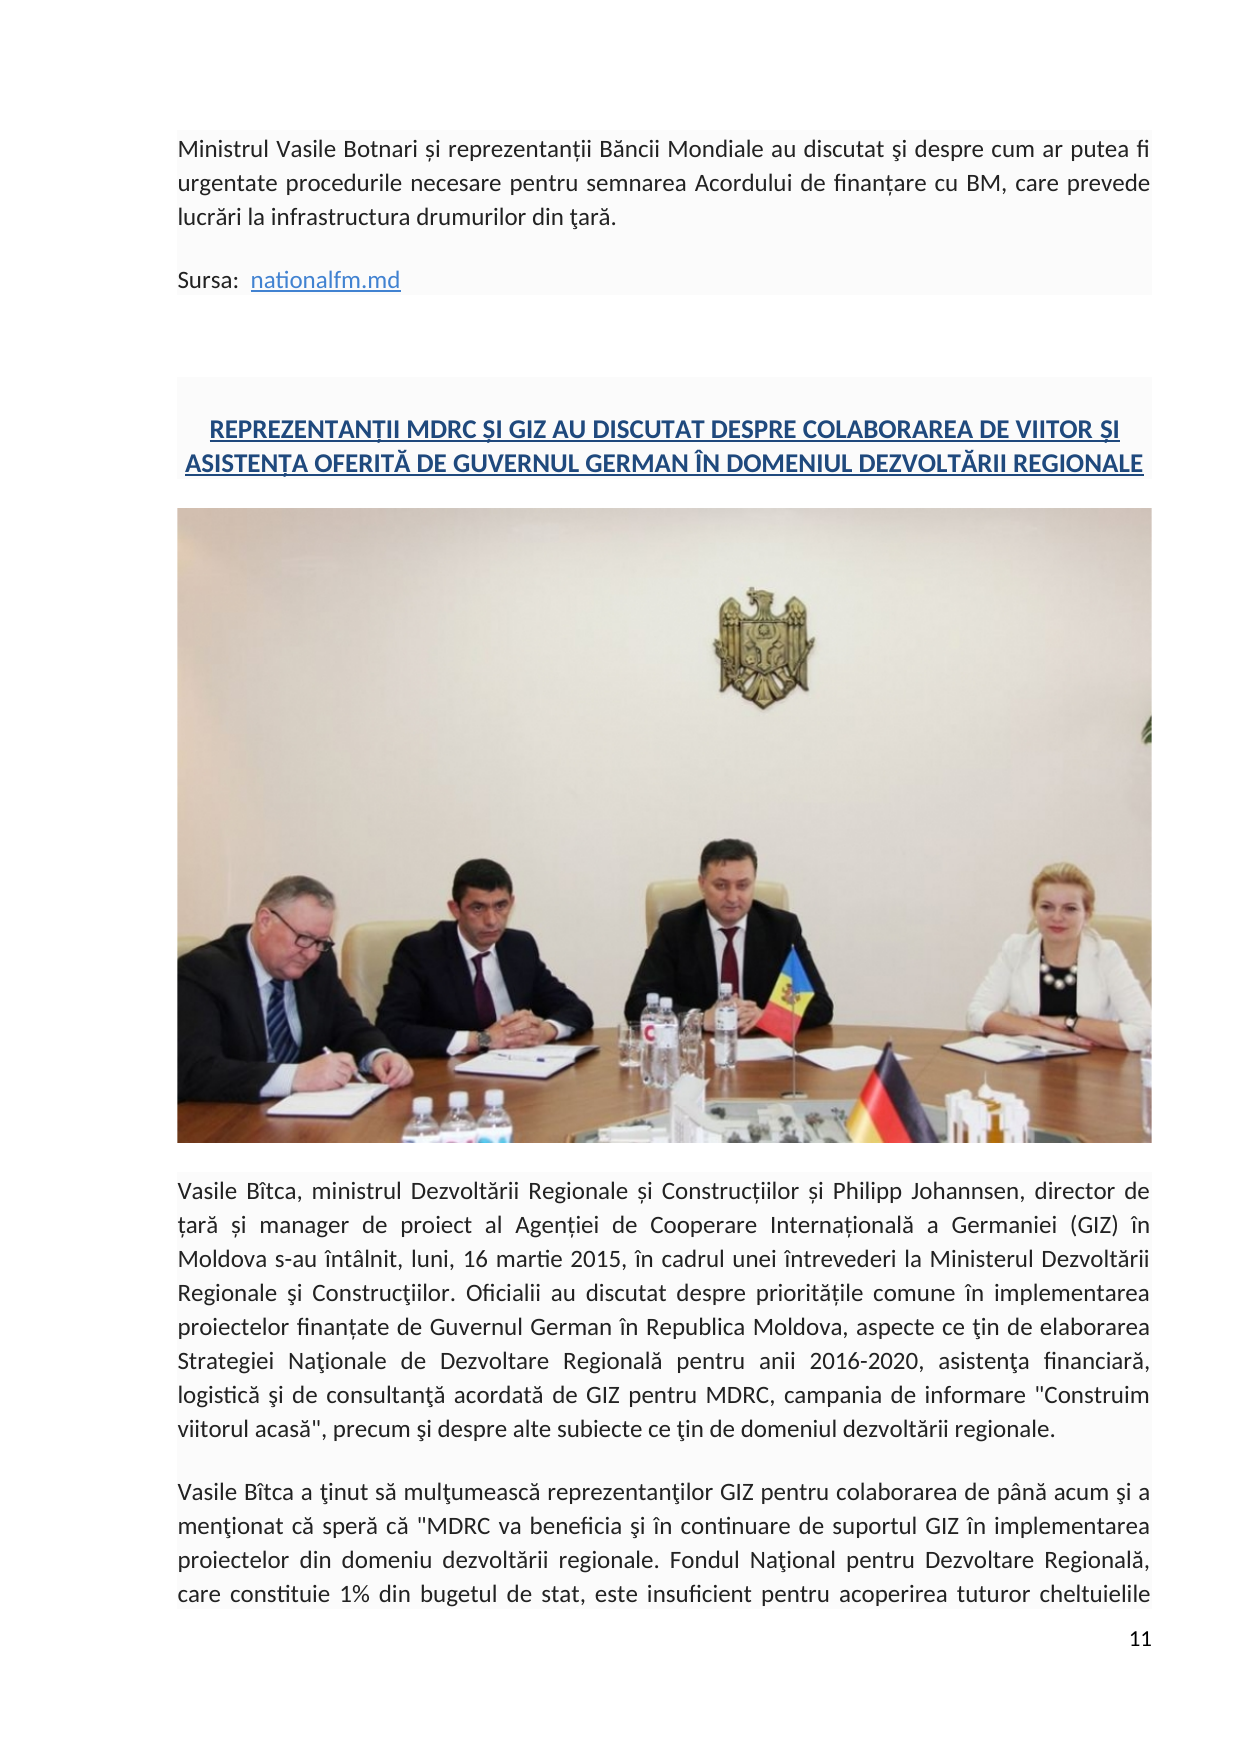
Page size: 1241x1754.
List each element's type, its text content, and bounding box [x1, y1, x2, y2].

text Vasile Bîtca, ministrul Dezvoltării Regionale și Construcțiilor și Philipp Johannsen, director de țară și manager de proiect al Agenției de Cooperare Internațională a Germaniei (GIZ) în Moldova s-au întâlnit, luni, 16 martie 2015, în cadrul unei întrevederi la Ministerul Dezvoltării Regionale şi Construcţiilor. Oficialii au discutat despre prioritățile comune în implementarea proiectelor finanțate de Guvernul German în Republica Moldova, aspecte ce ţin de elaborarea Strategiei Naţionale de Dezvoltare Regională pentru anii 2016-2020, asistenţa financiară, logistică şi de consultanţă acordată de GIZ pentru MDRC, campania de informare "Construim viitorul acasă", precum şi despre alte subiecte ce ţin de domeniul dezvoltării regionale. [177, 1172, 1152, 1444]
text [177, 1473, 1152, 1609]
subtitle REPREZENTANŢII MDRC ȘI GIZ AU DISCUTAT DESPRE COLABORAREA DE VIITOR ŞI ASISTENŢA OFERITĂ DE GUVERNUL GERMAN ÎN DOMENIUL DEZVOLTĂRII REGIONALE [177, 411, 1152, 479]
text Sursa: nationalfm.md [177, 261, 1152, 295]
picture [177, 508, 1152, 1143]
text Ministrul Vasile Botnari și reprezentanții Băncii Mondiale au discutat şi despre cum ar putea fi urgentate procedurile necesare pentru semnarea Acordului de finanțare cu BM, care prevede lucrări la infrastructura drumurilor din ţară. [177, 130, 1152, 232]
